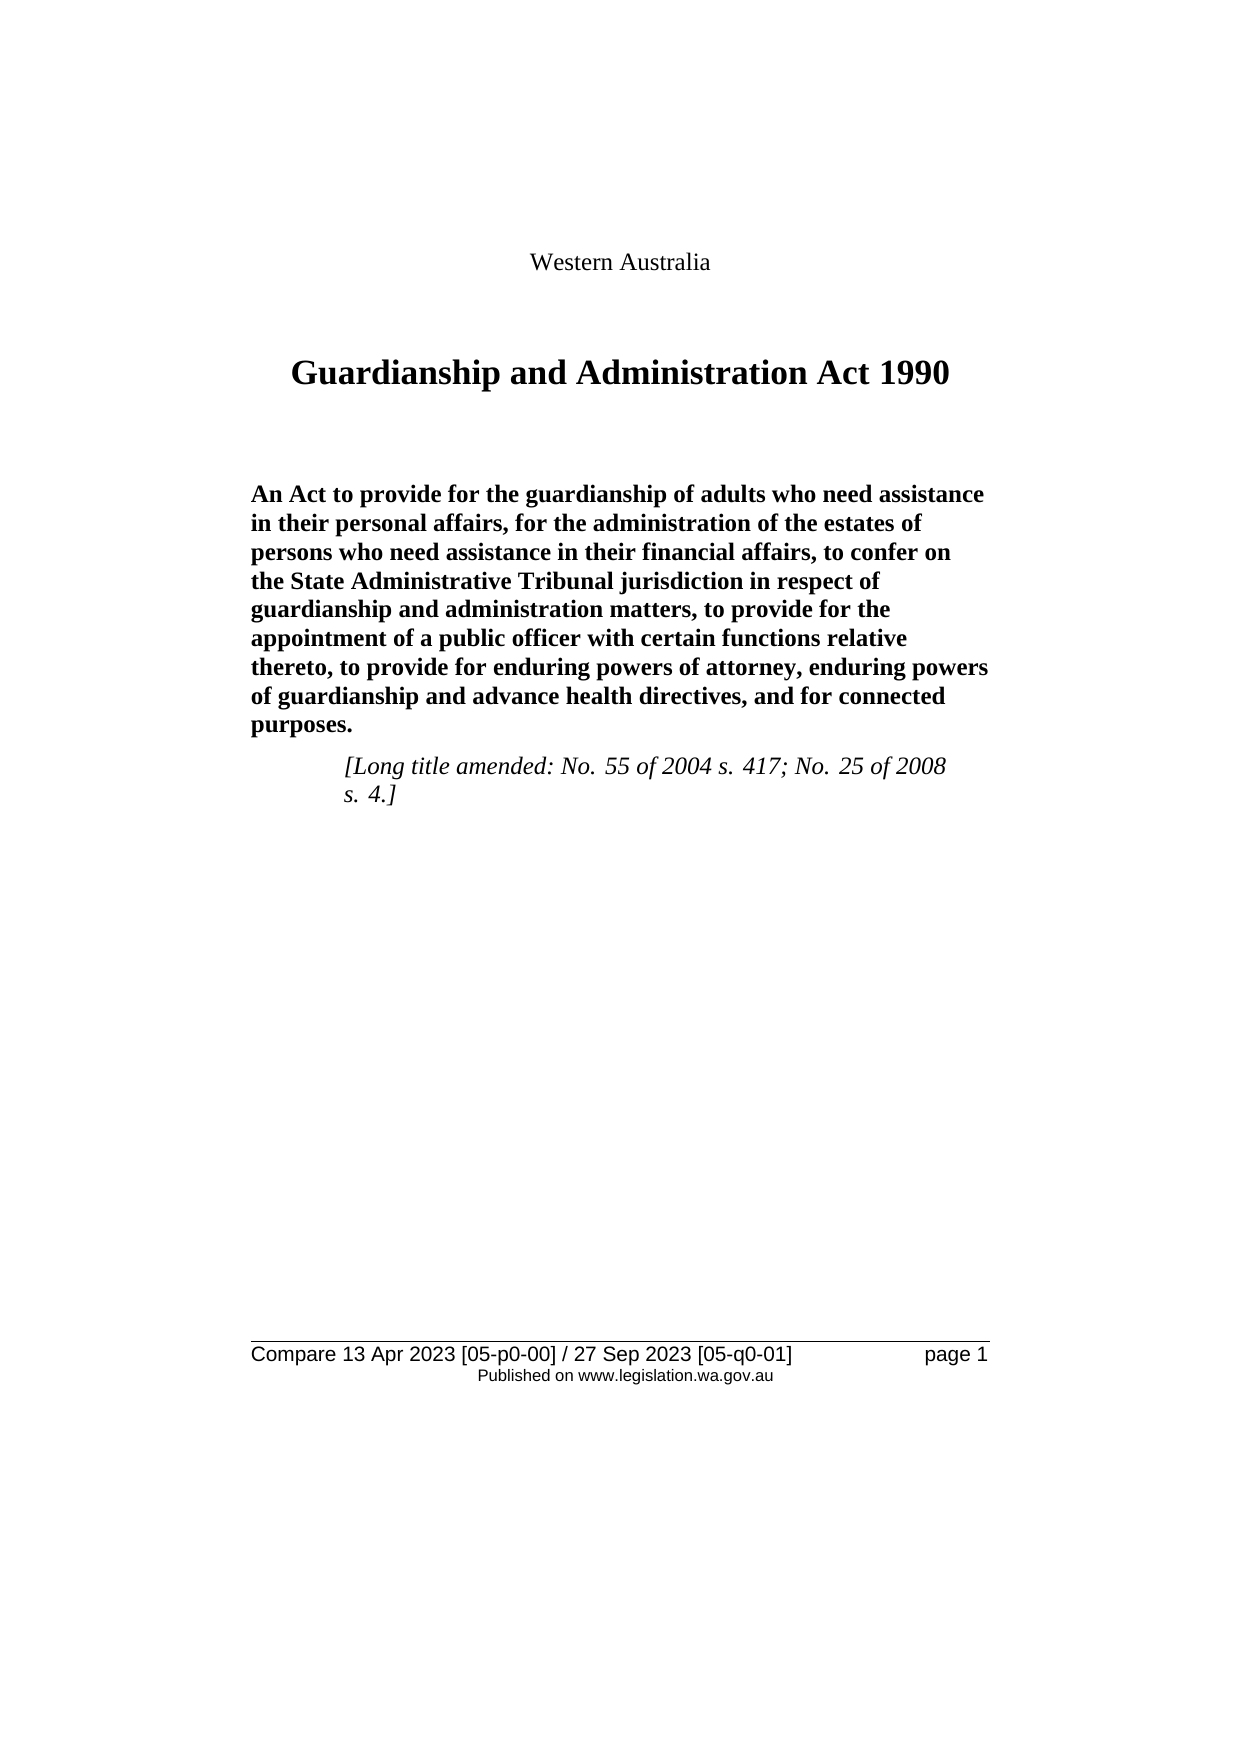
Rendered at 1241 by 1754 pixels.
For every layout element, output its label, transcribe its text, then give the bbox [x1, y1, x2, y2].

text Western Australia [251, 247, 990, 276]
title [Long title amended: No. 55 of 2004 s. 417; No. 25 of 2008 s. 4.] [251, 751, 990, 808]
title An Act to provide for the guardianship of adults who need assistance in their personal affairs, for the administration of the estates of persons who need assistance in their financial affairs, to confer on the State Administrative Tribunal jurisdiction in respect of guardianship and administration matters, to provide for the appointment of a public officer with certain functions relative thereto, to provide for enduring powers of attorney, enduring powers of guardianship and advance health directives, and for connected purposes. [251, 479, 990, 738]
text Guardianship and Administration Act 1990 [251, 351, 990, 392]
